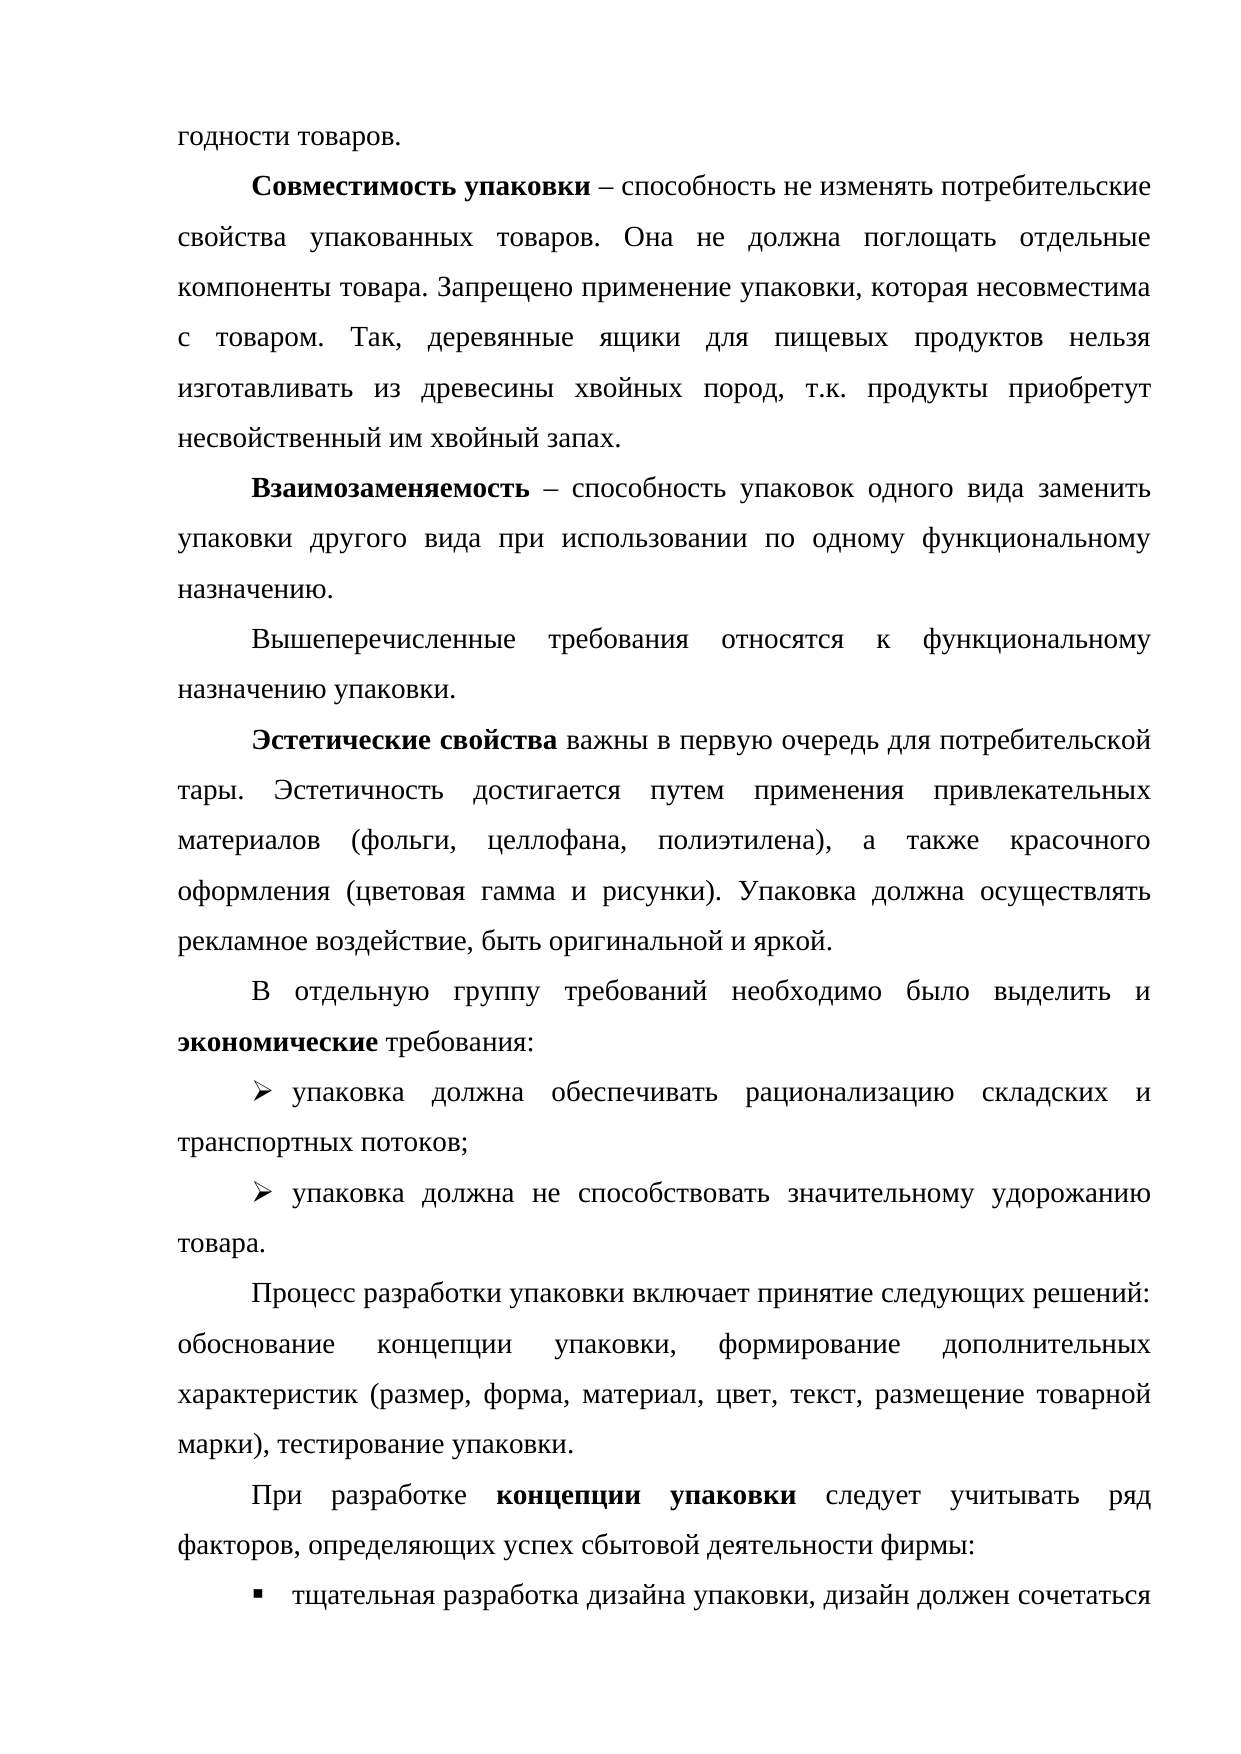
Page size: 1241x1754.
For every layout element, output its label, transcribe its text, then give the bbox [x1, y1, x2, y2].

list упаковка должна обеспечивать рационализацию складских и транспортных потоков; [177, 1074, 1152, 1158]
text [177, 118, 1152, 152]
text Совместимость упаковки – способность не изменять потребительские свойства упакованных товаров. Она не должна поглощать отдельные компоненты товара. Запрещено применение упаковки, которая несовместима с товаром. Так, деревянные ящики для пищевых продуктов нельзя изготавливать из древесины хвойных пород, т.к. продукты приобретут несвойственный им хвойный запах. [177, 168, 1152, 453]
text Эстетические свойства важны в первую очередь для потребительской тары. Эстетичность достигается путем применения привлекательных материалов (фольги, целлофана, полиэтилена), а также красочного оформления (цветовая гамма и рисунки). Упаковка должна осуществлять рекламное воздействие, быть оригинальной и яркой. [177, 722, 1152, 957]
text При разработке концепции упаковки следует учитывать ряд факторов, определяющих успех сбытовой деятельности фирмы: [177, 1477, 1152, 1561]
text В отдельную группу требований необходимо было выделить и экономические требования: [177, 973, 1152, 1057]
text Взаимозаменяемость – способность упаковок одного вида заменить упаковки другого вида при использовании по одному функциональному назначению. [177, 470, 1152, 604]
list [177, 1577, 1152, 1611]
list упаковка должна не способствовать значительному удорожанию товара. [177, 1175, 1152, 1259]
text Процесс разработки упаковки включает принятие следующих решений: обоснование концепции упаковки, формирование дополнительных характеристик (размер, форма, материал, цвет, текст, размещение товарной марки), тестирование упаковки. [177, 1276, 1152, 1460]
list Вышеперечисленные требования относятся к функциональному назначению упаковки. [177, 621, 1152, 705]
